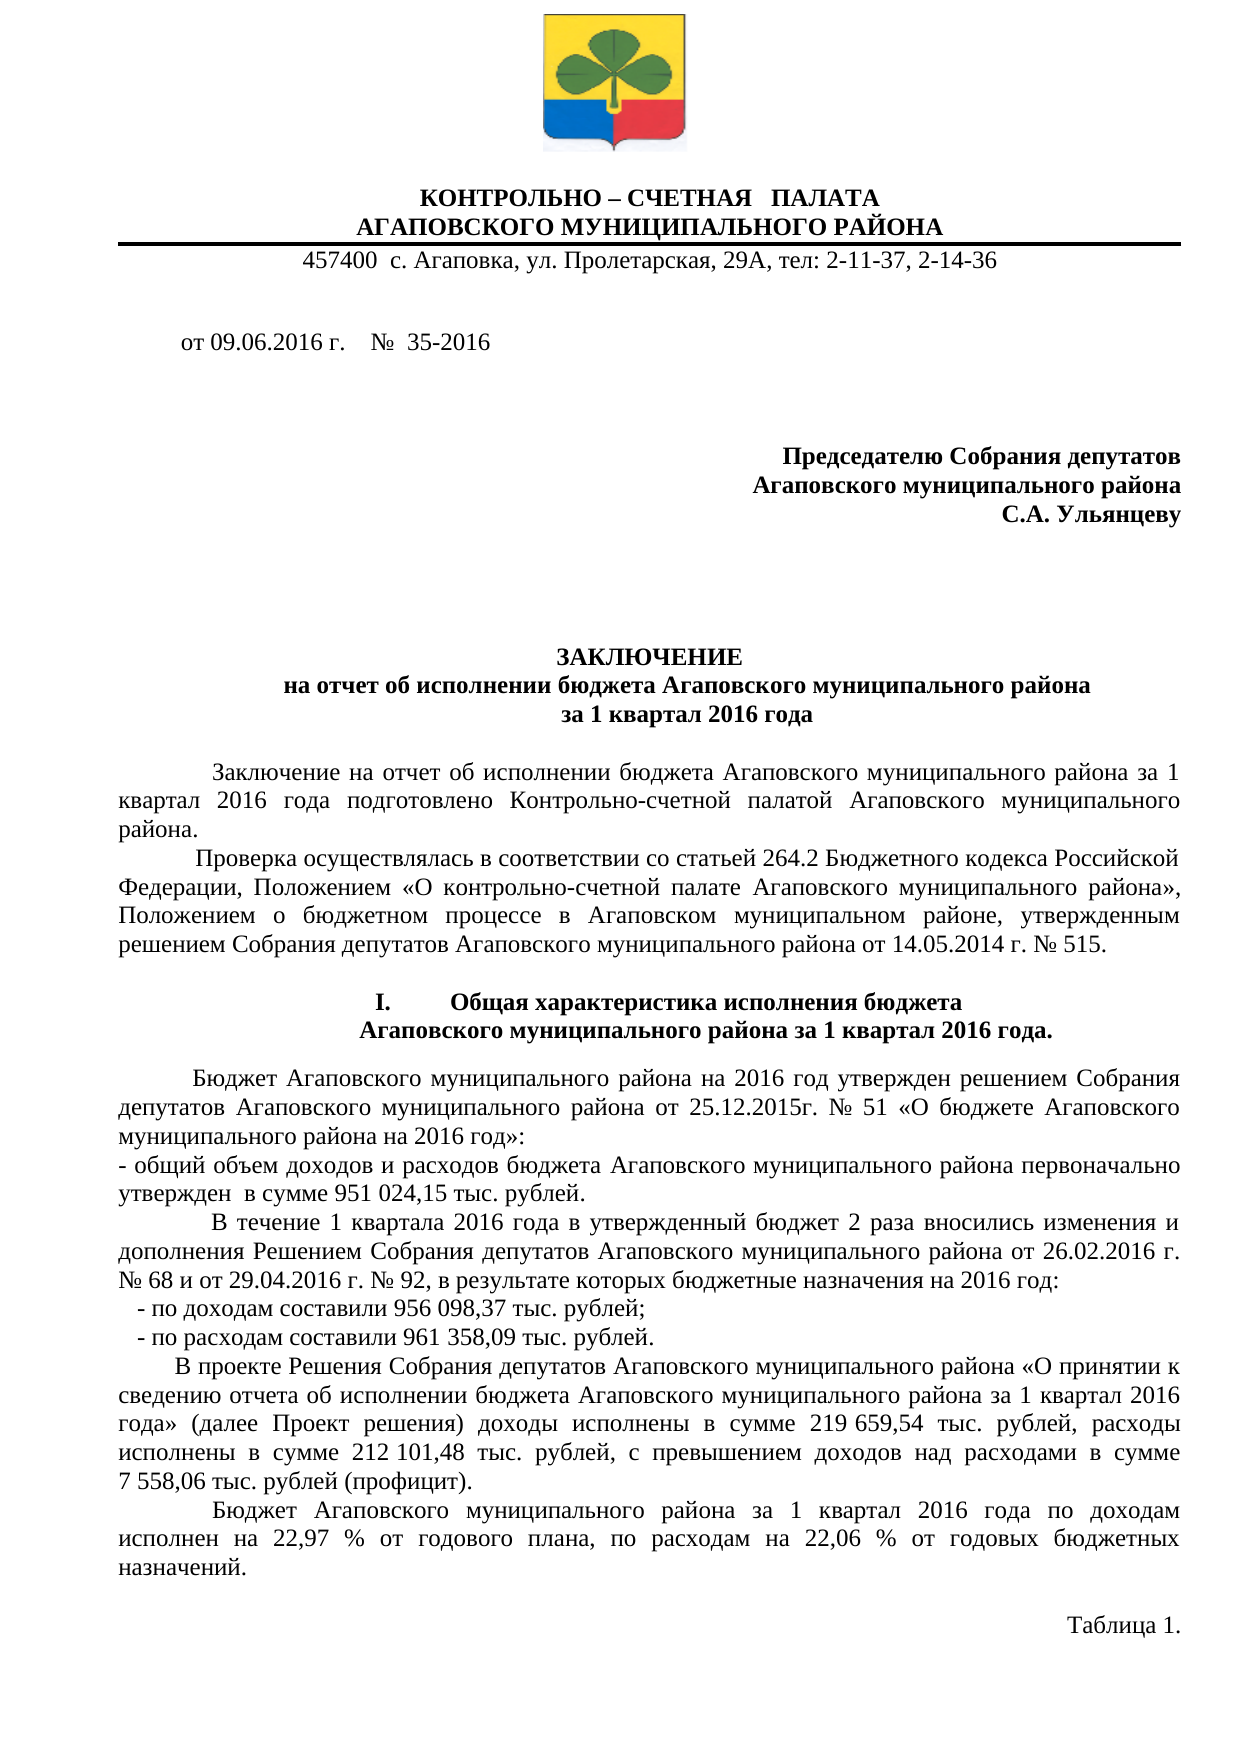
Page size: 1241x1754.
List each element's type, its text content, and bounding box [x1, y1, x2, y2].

text Бюджет Агаповского муниципального района за 1 квартал 2016 года по доходам исполнен на 22,97 % от годового плана, по расходам на 22,06 % от годовых бюджетных назначений. [118, 1495, 1181, 1581]
text В течение 1 квартала 2016 года в утвержденный бюджет 2 раза вносились изменения и дополнения Решением Собрания депутатов Агаповского муниципального района от 26.02.2016 г. № 68 и от 29.04.2016 г. № 92, в результате которых бюджетные назначения на 2016 год: [118, 1207, 1181, 1293]
text ЗАКЛЮЧЕНИЕ [118, 642, 1181, 671]
list Общая характеристика исполнения бюджета [156, 987, 1181, 1016]
text Заключение на отчет об исполнении бюджета Агаповского муниципального района за 1 квартал 2016 года подготовлено Контрольно-счетной палатой Агаповского муниципального района. [118, 757, 1181, 843]
text Таблица 1. [118, 1610, 1181, 1638]
text 457400 с. Агаповка, ул. Пролетарская, 29А, тел: 2-11-37, 2-14-36 [118, 246, 1181, 274]
text Председателю Собрания депутатов [606, 441, 1181, 470]
text от 09.06.2016 г. № 35-2016 [118, 327, 1181, 356]
text Проверка осуществлялась в соответствии со статьей 264.2 Бюджетного кодекса Российской Федерации, Положением «О контрольно-счетной палате Агаповского муниципального района», Положением о бюджетном процессе в Агаповском муниципальном районе, утвержденным решением Собрания депутатов Агаповского муниципального района от 14.05.2014 г. № 515. [118, 843, 1181, 958]
text Агаповского муниципального района [606, 470, 1181, 499]
text - по расходам составили 961 358,09 тыс. рублей. [118, 1322, 1181, 1351]
text КОНТРОЛЬНО – СЧЕТНАЯ ПАЛАТА [118, 59, 1181, 212]
text АГАПОВСКОГО МУНИЦИПАЛЬНОГО РАЙОНА [118, 212, 1181, 242]
text Агаповского муниципального района за 1 квартал 2016 года. [231, 1016, 1181, 1044]
text на отчет об исполнении бюджета Агаповского муниципального района [118, 671, 1181, 699]
text за 1 квартал 2016 года [118, 699, 1181, 728]
text - по доходам составили 956 098,37 тыс. рублей; [118, 1293, 1181, 1322]
text - общий объем доходов и расходов бюджета Агаповского муниципального района первоначально утвержден в сумме 951 024,15 тыс. рублей. [118, 1150, 1181, 1207]
picture [543, 14, 694, 183]
text В проекте Решения Собрания депутатов Агаповского муниципального района «О принятии к сведению отчета об исполнении бюджета Агаповского муниципального района за 1 квартал 2016 года» (далее Проект решения) доходы исполнены в сумме 219 659,54 тыс. рублей, расходы исполнены в сумме 212 101,48 тыс. рублей, с превышением доходов над расходами в сумме 7 558,06 тыс. рублей (профицит). [118, 1351, 1181, 1495]
title Бюджет Агаповского муниципального района на 2016 год утвержден решением Собрания депутатов Агаповского муниципального района от 25.12.2015г. № 51 «О бюджете Агаповского муниципального района на 2016 год»: [118, 1063, 1181, 1150]
text С.А. Ульянцеву [606, 499, 1181, 527]
